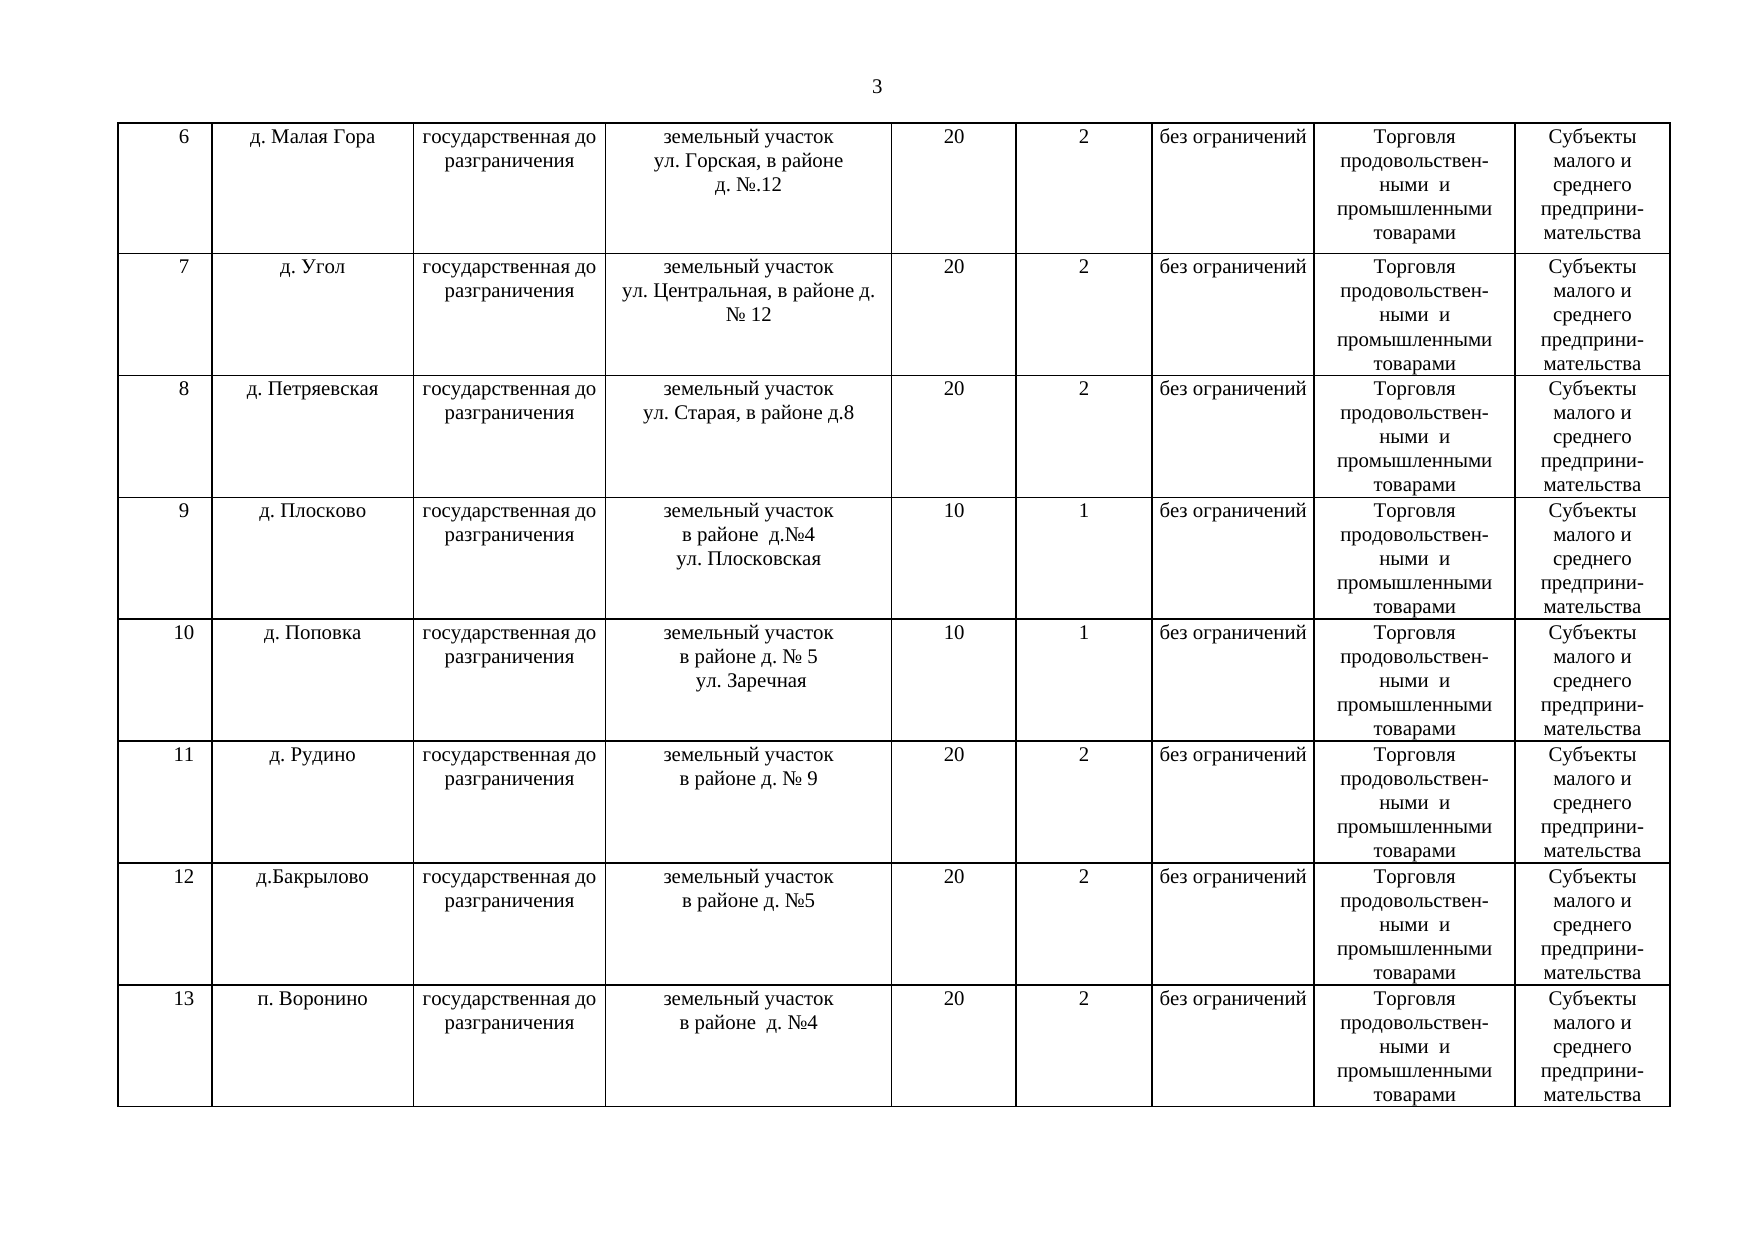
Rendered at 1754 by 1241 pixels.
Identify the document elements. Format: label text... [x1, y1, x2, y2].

table_cell 20 [892, 864, 1015, 984]
table_cell без ограничений [1153, 620, 1313, 740]
table_cell Торговля продовольствен-ными и промышленными товарами [1315, 498, 1514, 618]
table_cell без ограничений [1153, 986, 1313, 1106]
table_cell государственная до разграничения [414, 254, 605, 374]
table_cell 2 [1017, 376, 1151, 496]
table_cell д. Плосково [213, 498, 413, 618]
table_cell 2 [1017, 864, 1151, 984]
table_cell Субъекты малого и среднего предприни-мательства [1516, 620, 1669, 740]
table_cell без ограничений [1153, 864, 1313, 984]
table_cell 2 [1017, 986, 1151, 1106]
table_cell 20 [892, 254, 1015, 374]
table_cell 20 [892, 742, 1015, 862]
table_cell земельный участок ул. Центральная, в районе д. № 12 [606, 254, 891, 374]
table_cell 12 [119, 864, 211, 984]
table_cell Торговля продовольствен-ными и промышленными товарами [1315, 864, 1514, 984]
table_cell 10 [892, 498, 1015, 618]
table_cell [1516, 986, 1669, 1106]
table_cell земельный участок в районе д. №5 [606, 864, 891, 984]
table_cell д. Угол [213, 254, 413, 374]
table_cell 7 [119, 254, 211, 374]
table_cell д. Рудино [213, 742, 413, 862]
table_cell государственная до разграничения [414, 864, 605, 984]
table_cell без ограничений [1153, 376, 1313, 496]
table_cell 20 [892, 376, 1015, 496]
table_cell 8 [119, 376, 211, 496]
table_cell Субъекты малого и среднего предприни-мательства [1516, 254, 1669, 374]
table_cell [1516, 124, 1669, 253]
table_cell без ограничений [1153, 254, 1313, 374]
table_cell 6 [119, 124, 211, 253]
table_cell 10 [892, 620, 1015, 740]
table_cell государственная до разграничения [414, 620, 605, 740]
table_cell 2 [1017, 124, 1151, 253]
table_cell Субъекты малого и среднего предприни-мательства [1516, 864, 1669, 984]
table_cell земельный участок ул. Горская, в районе д. №.12 [606, 124, 891, 253]
table_cell без ограничений [1153, 498, 1313, 618]
table_cell 11 [119, 742, 211, 862]
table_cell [1315, 986, 1514, 1106]
table_cell 1 [1017, 498, 1151, 618]
table_cell Субъекты малого и среднего предприни-мательства [1516, 376, 1669, 496]
table_cell д. Петряевская [213, 376, 413, 496]
table_cell Торговля продовольствен-ными и промышленными товарами [1315, 254, 1514, 374]
table_cell земельный участок в районе д. №4 [606, 986, 891, 1106]
table_cell д. Малая Гора [213, 124, 413, 253]
table_cell без ограничений [1153, 742, 1313, 862]
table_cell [414, 124, 605, 253]
table_cell 1 [1017, 620, 1151, 740]
table_cell Торговля продовольствен-ными и промышленными товарами [1315, 742, 1514, 862]
table_cell 2 [1017, 254, 1151, 374]
table_cell п. Воронино [213, 986, 413, 1106]
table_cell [414, 986, 605, 1106]
table_cell земельный участок в районе д. № 9 [606, 742, 891, 862]
table_cell государственная до разграничения [414, 498, 605, 618]
table_cell д.Бакрылово [213, 864, 413, 984]
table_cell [1315, 124, 1514, 253]
table_cell государственная до разграничения [414, 742, 605, 862]
table_cell Торговля продовольствен-ными и промышленными товарами [1315, 620, 1514, 740]
table_cell 2 [1017, 742, 1151, 862]
table_cell земельный участок в районе д. № 5 ул. Заречная [606, 620, 891, 740]
table_cell д. Поповка [213, 620, 413, 740]
table_cell без ограничений [1153, 124, 1313, 253]
table_cell 20 [892, 986, 1015, 1106]
table_cell Субъекты малого и среднего предприни-мательства [1516, 498, 1669, 618]
table_cell земельный участок в районе д.№4 ул. Плосковская [606, 498, 891, 618]
table_cell государственная до разграничения [414, 376, 605, 496]
table_cell Торговля продовольствен-ными и промышленными товарами [1315, 376, 1514, 496]
table_cell 10 [119, 620, 211, 740]
table_cell 9 [119, 498, 211, 618]
table_cell 20 [892, 124, 1015, 253]
table_cell Субъекты малого и среднего предприни-мательства [1516, 742, 1669, 862]
table_cell 13 [119, 986, 211, 1106]
table_cell земельный участок ул. Старая, в районе д.8 [606, 376, 891, 496]
